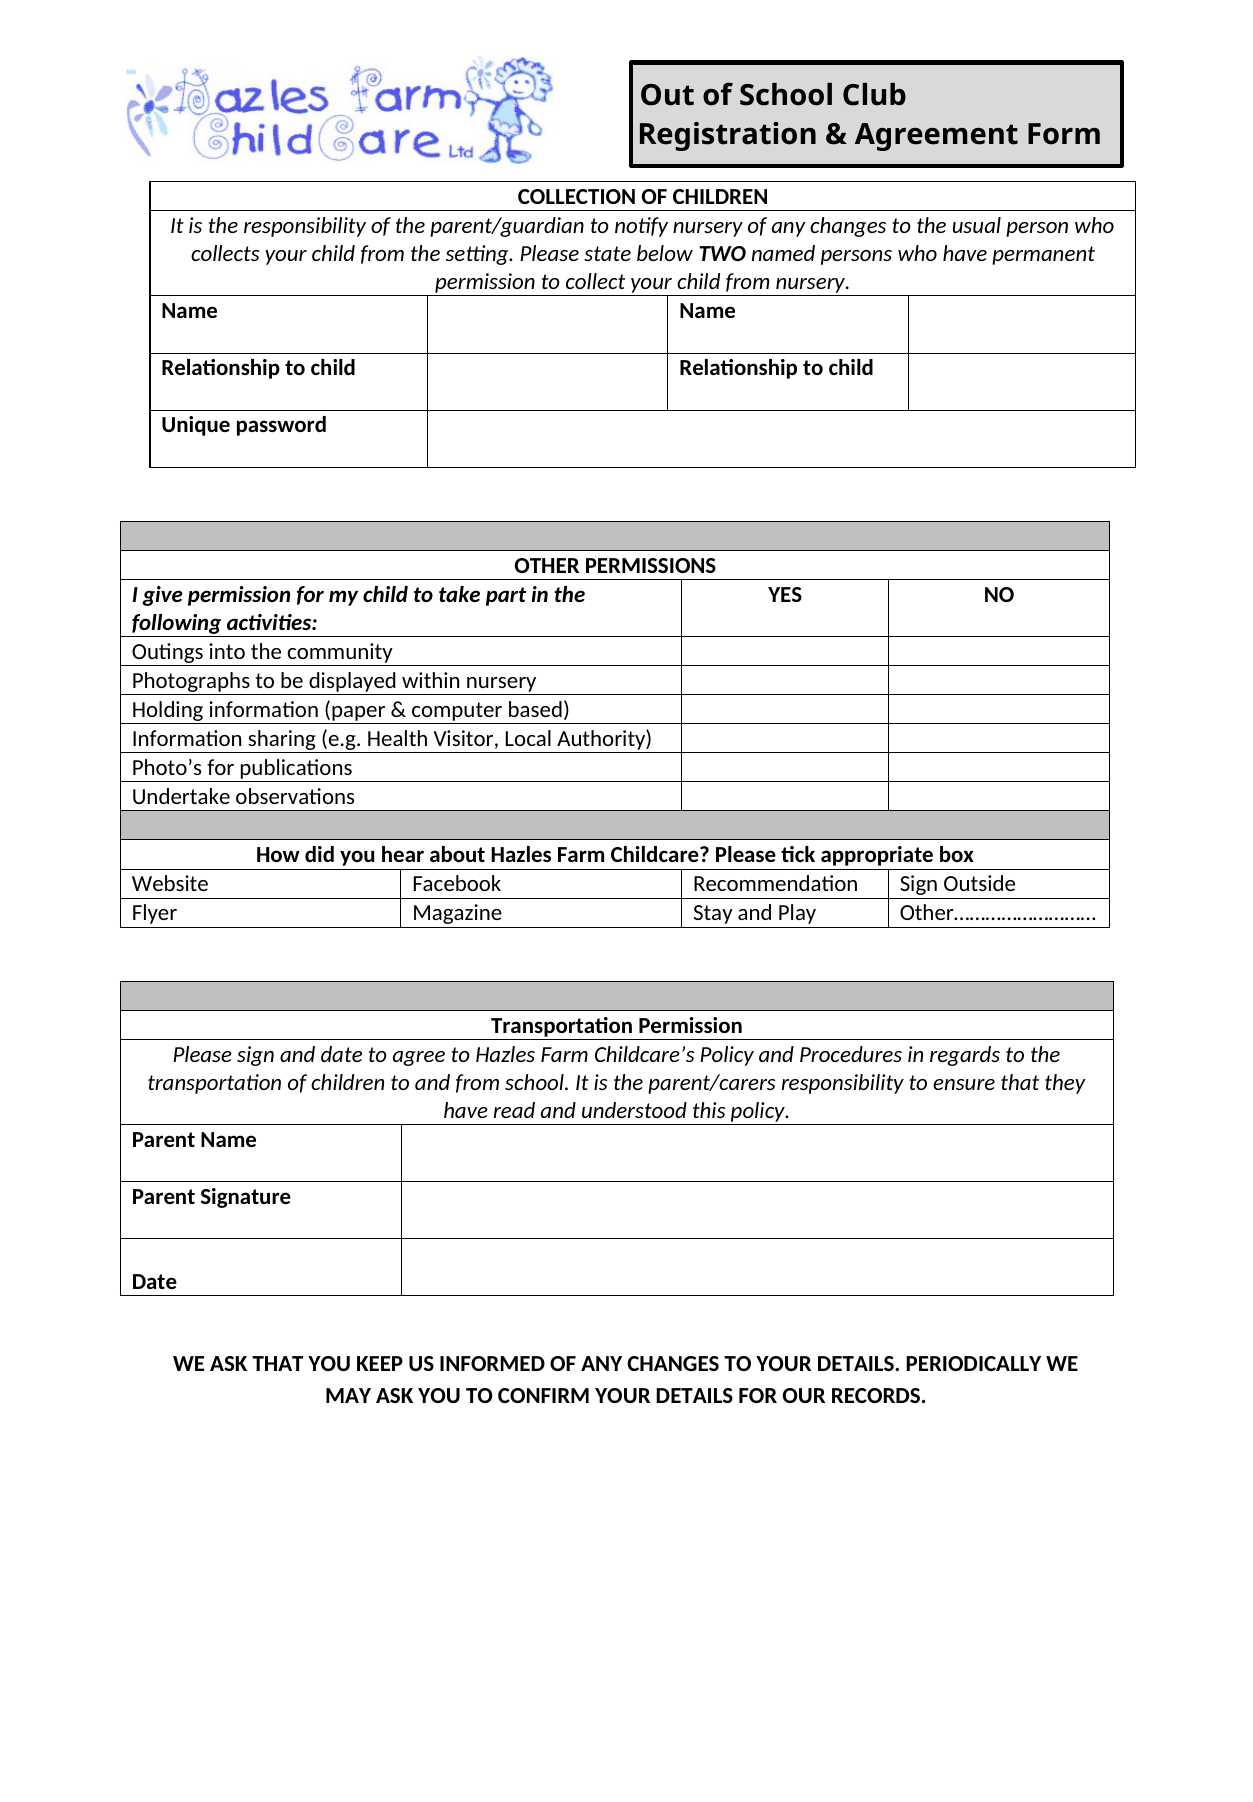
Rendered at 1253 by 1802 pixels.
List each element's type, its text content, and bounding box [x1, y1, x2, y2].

picture [126, 56, 553, 164]
table_cell [428, 411, 1135, 467]
table_cell Please sign and date to agree to Hazles Farm Childcare’s Policy and Procedures in regards to the transportation of children to and from school. It is the parent/carers responsibility to ensure that they have read and understood this policy. [121, 1040, 1113, 1124]
table_cell Photo’s for publications [121, 753, 681, 781]
table_cell [889, 753, 1109, 781]
table_cell [889, 724, 1109, 752]
table_cell [428, 296, 667, 352]
table_cell Information sharing (e.g. Health Visitor, Local Authority) [121, 724, 681, 752]
text WE ASK THAT YOU KEEP US INFORMED OF ANY CHANGES TO YOUR DETAILS. PERIODICALLY WE MAY ASK YOU TO CONFIRM YOUR DETAILS FOR OUR RECORDS. [150, 1349, 1102, 1409]
table_cell [682, 724, 888, 752]
table_cell Name [668, 296, 908, 352]
table_cell Facebook [401, 870, 681, 897]
table_cell YES [682, 580, 888, 636]
table_cell Stay and Play [682, 899, 888, 927]
table_cell Name [151, 296, 427, 352]
table_cell OTHER PERMISSIONS [121, 551, 1109, 579]
table_cell [402, 1239, 1113, 1295]
table_cell Undertake observations [121, 782, 681, 810]
table_cell Parent Name [121, 1125, 401, 1181]
table_cell Relationship to child [151, 354, 427, 409]
table_cell Transportation Permission [121, 1011, 1113, 1039]
table_header [121, 522, 1109, 550]
table_cell [682, 695, 888, 723]
table_cell Date [121, 1239, 401, 1295]
table_cell Magazine [401, 899, 681, 927]
table_cell [428, 354, 667, 409]
table_cell [889, 666, 1109, 694]
table_cell [682, 637, 888, 665]
table_cell Relationship to child [668, 354, 908, 409]
table_cell [909, 296, 1135, 352]
table_cell Holding information (paper & computer based) [121, 695, 681, 723]
table_cell [889, 782, 1109, 810]
table_cell Sign Outside [889, 870, 1109, 897]
table_cell How did you hear about Hazles Farm Childcare? Please tick appropriate box [121, 840, 1109, 868]
table_cell It is the responsibility of the parent/guardian to notify nursery of any changes to the usual person who collects your child from the setting. Please state below TWO named persons who have permanent permission to collect your child from nursery. [151, 211, 1135, 295]
table_cell [402, 1125, 1113, 1181]
table_cell Website [121, 870, 400, 897]
table_cell Other……………………… [889, 899, 1109, 927]
table_header [121, 982, 1113, 1010]
table_cell [682, 782, 888, 810]
table_cell Outings into the community [121, 637, 681, 665]
table_cell [889, 695, 1109, 723]
table_cell [909, 354, 1135, 409]
table_cell Parent Signature [121, 1182, 401, 1238]
table_cell Flyer [121, 899, 400, 927]
table_cell COLLECTION OF CHILDREN [151, 182, 1135, 210]
table_cell NO [889, 580, 1109, 636]
table_cell [682, 666, 888, 694]
table_cell Photographs to be displayed within nursery [121, 666, 681, 694]
table_cell [402, 1182, 1113, 1238]
table_cell [889, 637, 1109, 665]
table_cell I give permission for my child to take part in the following activities: [121, 580, 681, 636]
table_cell Recommendation [682, 870, 888, 897]
table_cell [121, 811, 1109, 839]
table_cell Unique password [151, 411, 427, 467]
table_cell [682, 753, 888, 781]
